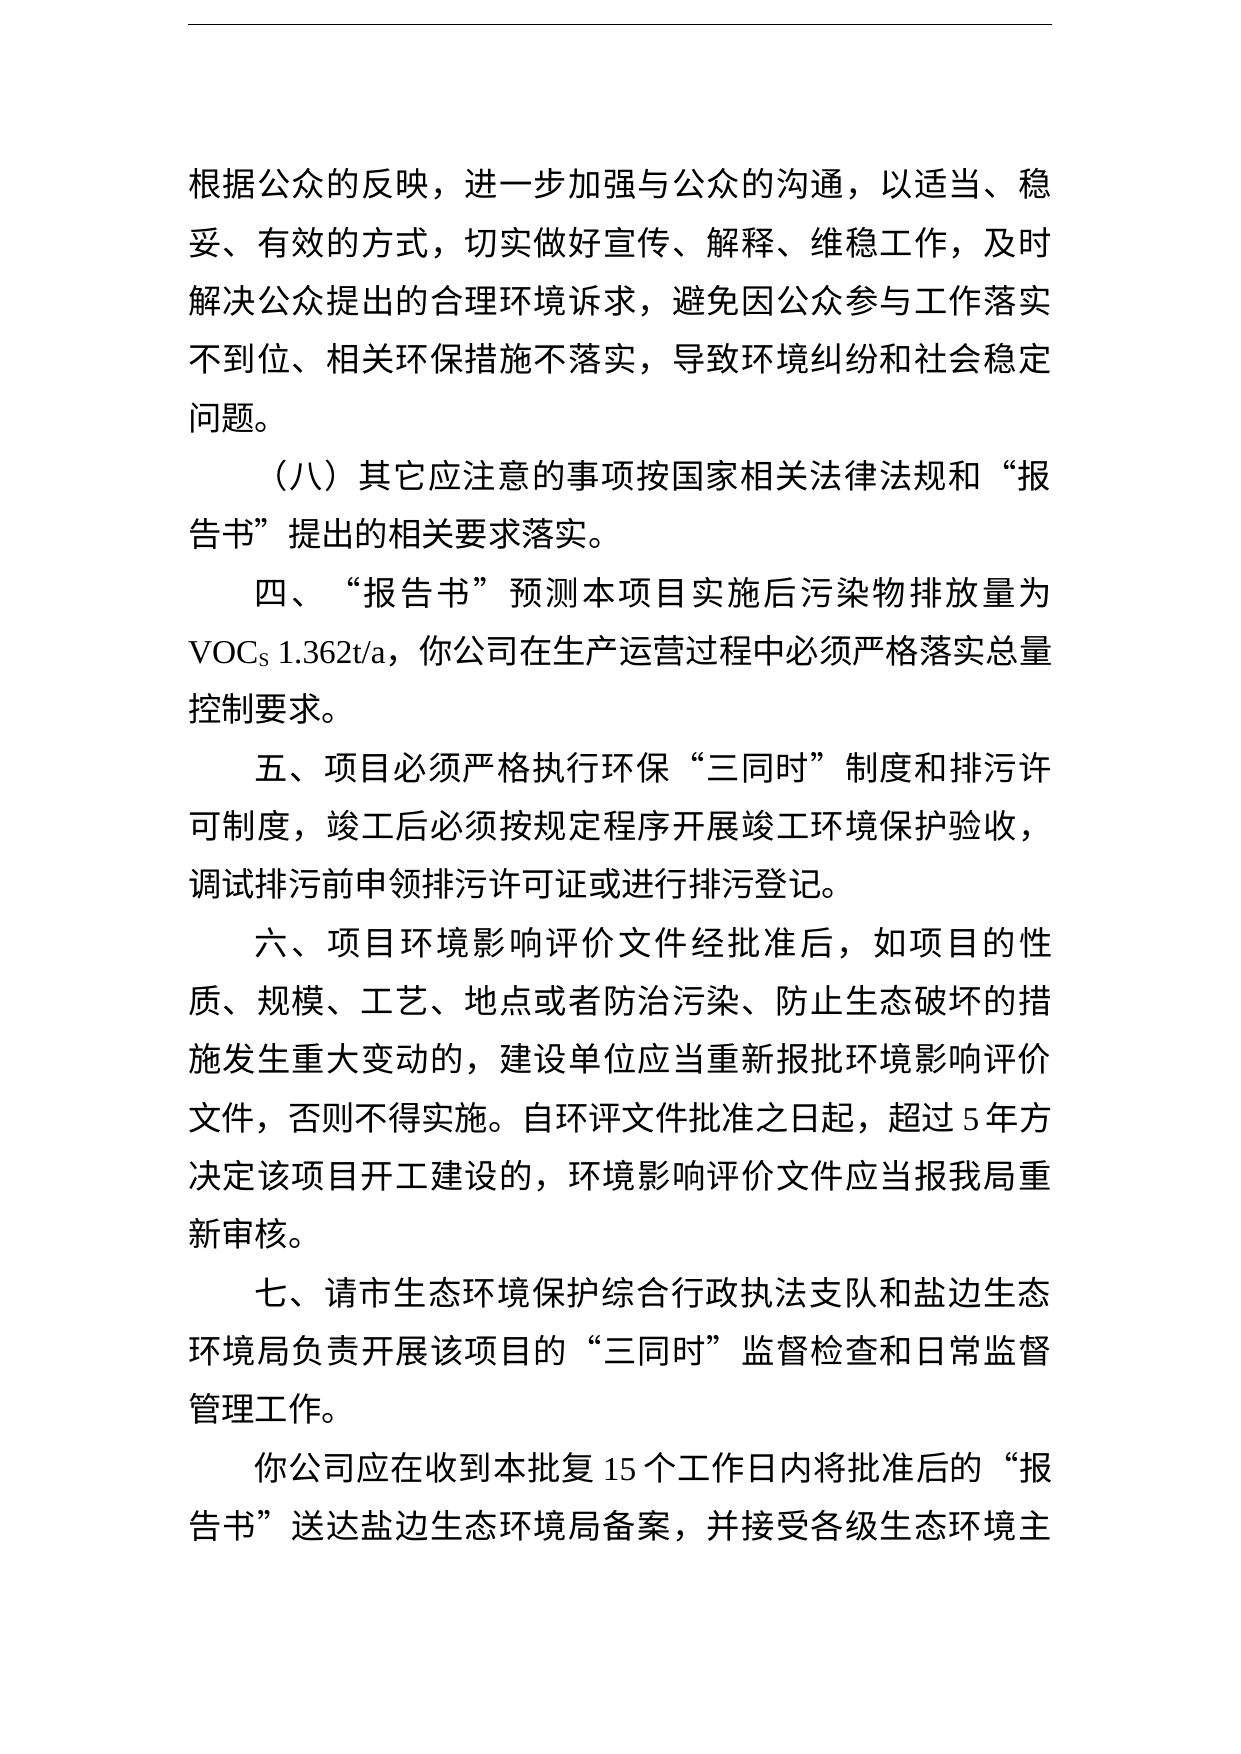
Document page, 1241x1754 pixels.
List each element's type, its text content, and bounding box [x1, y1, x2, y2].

text （八）其它应注意的事项按国家相关法律法规和“报告书”提出的相关要求落实。 [188, 442, 1052, 558]
text 六、项目环境影响评价文件经批准后，如项目的性质、规模、工艺、地点或者防治污染、防止生态破坏的措施发生重大变动的，建设单位应当重新报批环境影响评价文件，否则不得实施。自环评文件批准之日起，超过5年方决定该项目开工建设的，环境影响评价文件应当报我局重新审核。 [188, 908, 1052, 1258]
text 七、请市生态环境保护综合行政执法支队和盐边生态环境局负责开展该项目的“三同时”监督检查和日常监督管理工作。 [188, 1258, 1052, 1433]
text 五、项目必须严格执行环保“三同时”制度和排污许可制度，竣工后必须按规定程序开展竣工环境保护验收，调试排污前申领排污许可证或进行排污登记。 [188, 733, 1052, 908]
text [188, 1433, 1052, 1550]
text 四、“报告书”预测本项目实施后污染物排放量为VOCS 1.362t/a，你公司在生产运营过程中必须严格落实总量控制要求。 [188, 558, 1052, 733]
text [188, 150, 1052, 442]
